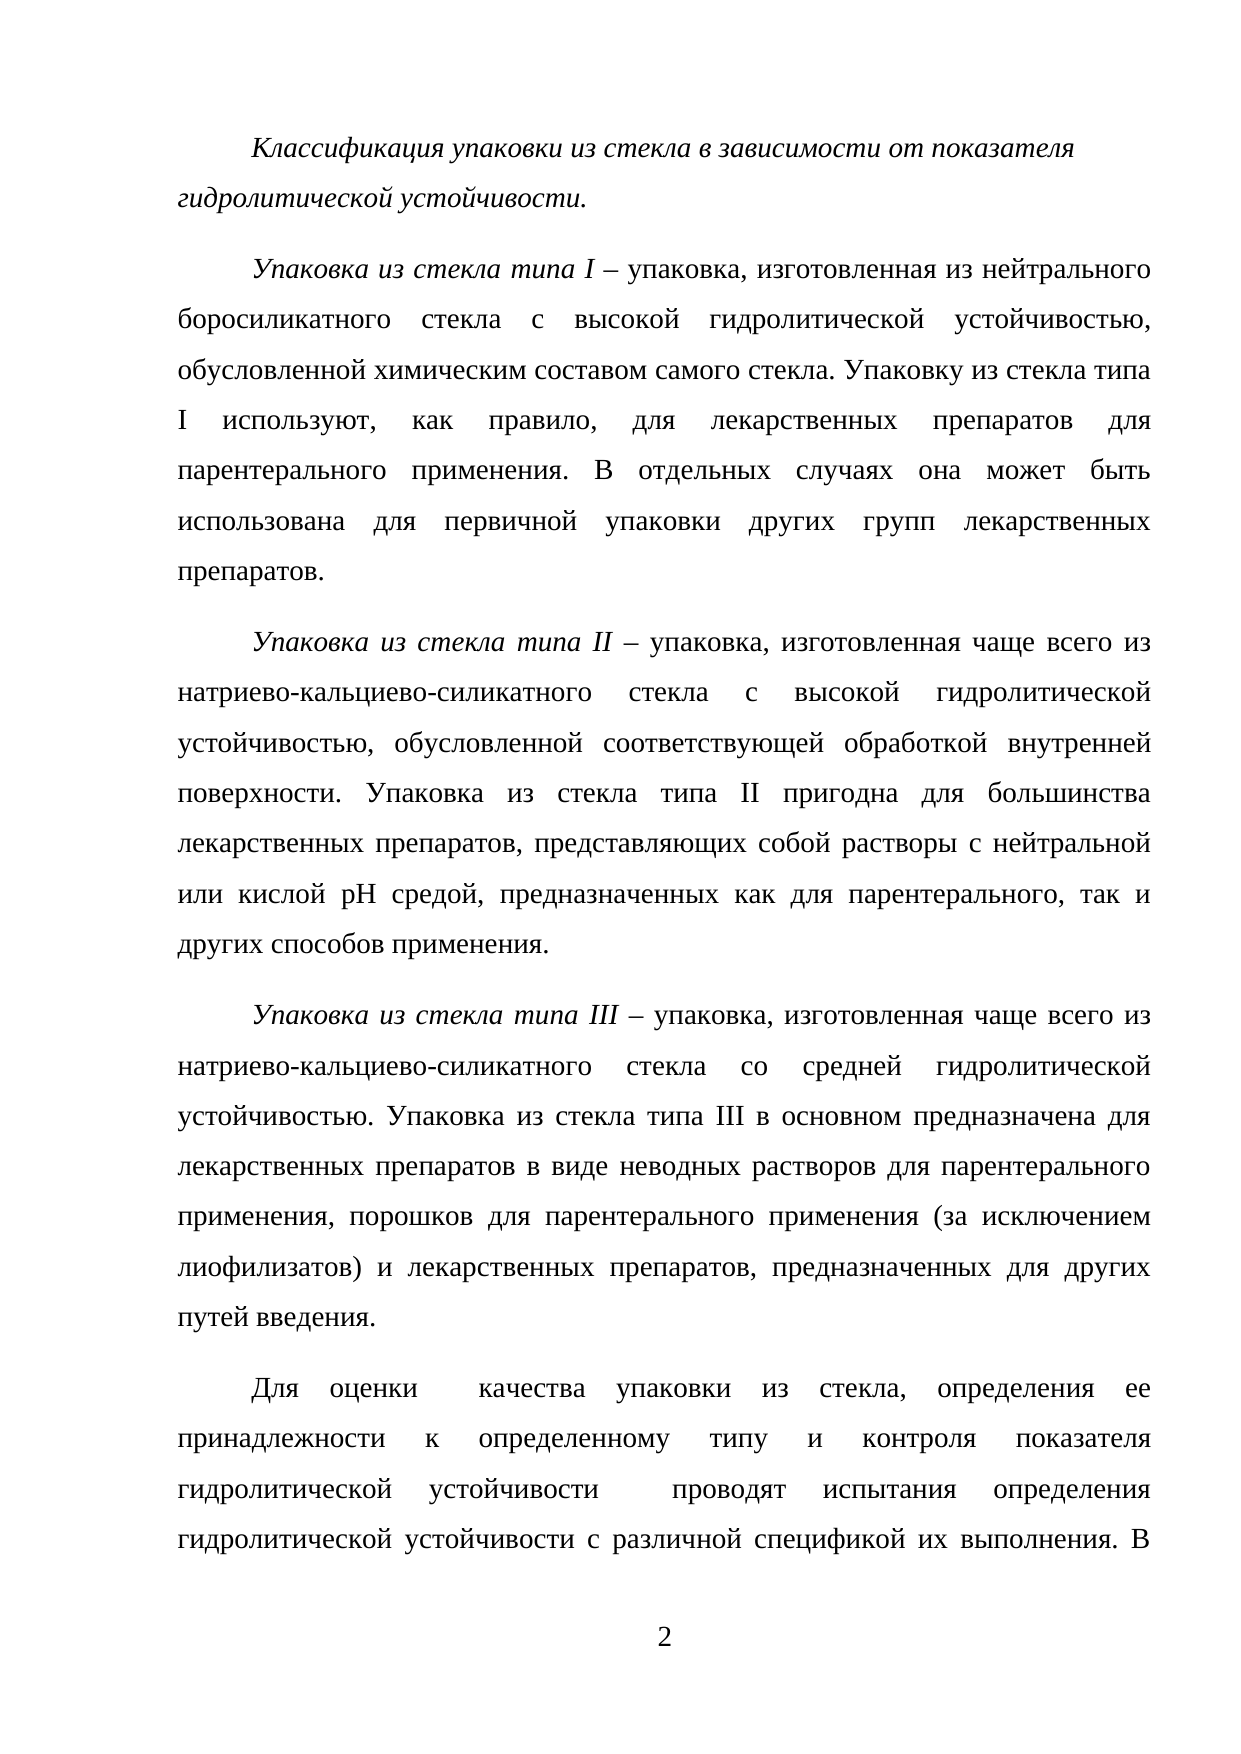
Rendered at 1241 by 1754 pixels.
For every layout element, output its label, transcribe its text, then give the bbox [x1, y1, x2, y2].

text Упаковка из стекла типа I – упаковка, изготовленная из нейтрального боросиликатного стекла с высокой гидролитической устойчивостью, обусловленной химическим составом самого стекла. Упаковку из стекла типа I используют, как правило, для лекарственных препаратов для парентерального применения. В отдельных случаях она может быть использована для первичной упаковки других групп лекарственных препаратов. [177, 251, 1152, 587]
text Упаковка из стекла типа II – упаковка, изготовленная чаще всего из натриево-кальциево-силикатного стекла с высокой гидролитической устойчивостью, обусловленной соответствующей обработкой внутренней поверхности. Упаковка из стекла типа II пригодна для большинства лекарственных препаратов, представляющих собой растворы с нейтральной или кислой pH средой, предназначенных как для парентерального, так и других способов применения. [177, 624, 1152, 960]
text Упаковка из стекла типа III – упаковка, изготовленная чаще всего из натриево-кальциево-силикатного стекла со средней гидролитической устойчивостью. Упаковка из стекла типа III в основном предназначена для лекарственных препаратов в виде неводных растворов для парентерального применения, порошков для парентерального применения (за исключением лиофилизатов) и лекарственных препаратов, предназначенных для других путей введения. [177, 997, 1152, 1333]
text Классификация упаковки из стекла в зависимости от показателя гидролитической устойчивости. [177, 130, 1152, 214]
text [177, 1370, 1152, 1555]
